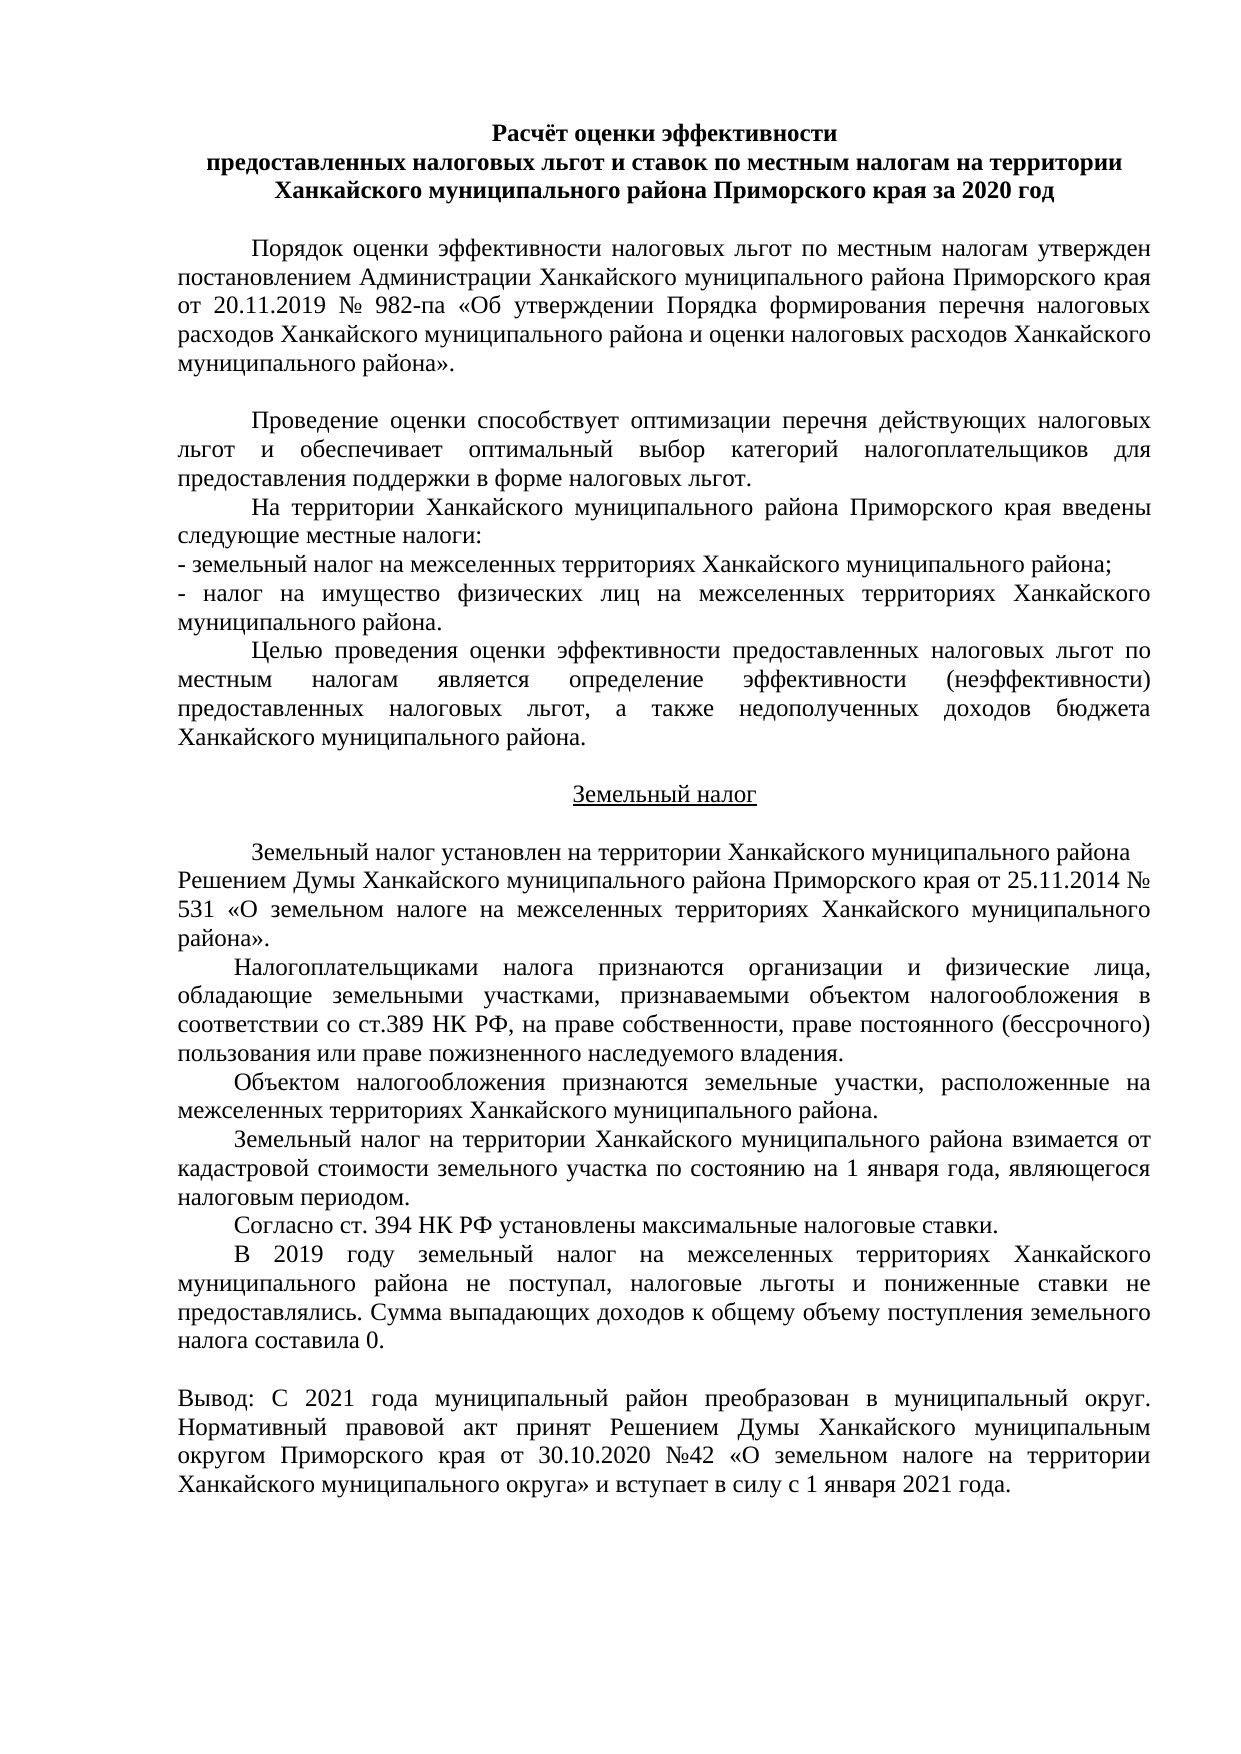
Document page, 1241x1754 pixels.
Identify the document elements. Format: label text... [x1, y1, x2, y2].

text На территории Ханкайского муниципального района Приморского края введены следующие местные налоги: [177, 492, 1152, 549]
text Целью проведения оценки эффективности предоставленных налоговых льгот по местным налогам является определение эффективности (неэффективности) предоставленных налоговых льгот, а также недополученных доходов бюджета Ханкайского муниципального района. [177, 636, 1152, 751]
text - земельный налог на межселенных территориях Ханкайского муниципального района; [177, 549, 1152, 578]
text Согласно ст. 394 НК РФ установлены максимальные налоговые ставки. [177, 1211, 1152, 1239]
text Земельный налог [177, 779, 1152, 808]
text - налог на имущество физических лиц на межселенных территориях Ханкайского муниципального района. [177, 578, 1152, 636]
text Объектом налогообложения признаются земельные участки, расположенные на межселенных территориях Ханкайского муниципального района. [177, 1067, 1152, 1124]
text Порядок оценки эффективности налоговых льгот по местным налогам утвержден постановлением Администрации Ханкайского муниципального района Приморского края от 20.11.2019 № 982-па «Об утверждении Порядка формирования перечня налоговых расходов Ханкайского муниципального района и оценки налоговых расходов Ханкайского муниципального района». [177, 233, 1152, 377]
text Налогоплательщиками налога признаются организации и физические лица, обладающие земельными участками, признаваемыми объектом налогообложения в соответствии со ст.389 НК РФ, на праве собственности, праве постоянного (бессрочного) пользования или праве пожизненного наследуемого владения. [177, 952, 1152, 1067]
text предоставленных налоговых льгот и ставок по местным налогам на территории Ханкайского муниципального района Приморского края за 2020 год [177, 147, 1152, 204]
text Расчёт оценки эффективности [177, 118, 1152, 147]
text В 2019 году земельный налог на межселенных территориях Ханкайского муниципального района не поступал, налоговые льготы и пониженные ставки не предоставлялись. Сумма выпадающих доходов к общему объему поступления земельного налога составила 0. [177, 1239, 1152, 1354]
text Решением Думы Ханкайского муниципального района Приморского края от 25.11.2014 № 531 «О земельном налоге на межселенных территориях Ханкайского муниципального района». [177, 866, 1152, 952]
text Земельный налог установлен на территории Ханкайского муниципального района [177, 837, 1152, 866]
text Проведение оценки способствует оптимизации перечня действующих налоговых льгот и обеспечивает оптимальный выбор категорий налогоплательщиков для предоставления поддержки в форме налоговых льгот. [177, 406, 1152, 492]
text Вывод: С 2021 года муниципальный район преобразован в муниципальный округ. Нормативный правовой акт принят Решением Думы Ханкайского муниципальным округом Приморского края от 30.10.2020 №42 «О земельном налоге на территории Ханкайского муниципального округа» и вступает в силу с 1 января 2021 года. [177, 1383, 1152, 1498]
text Земельный налог на территории Ханкайского муниципального района взимается от кадастровой стоимости земельного участка по состоянию на 1 января года, являющегося налоговым периодом. [177, 1124, 1152, 1211]
